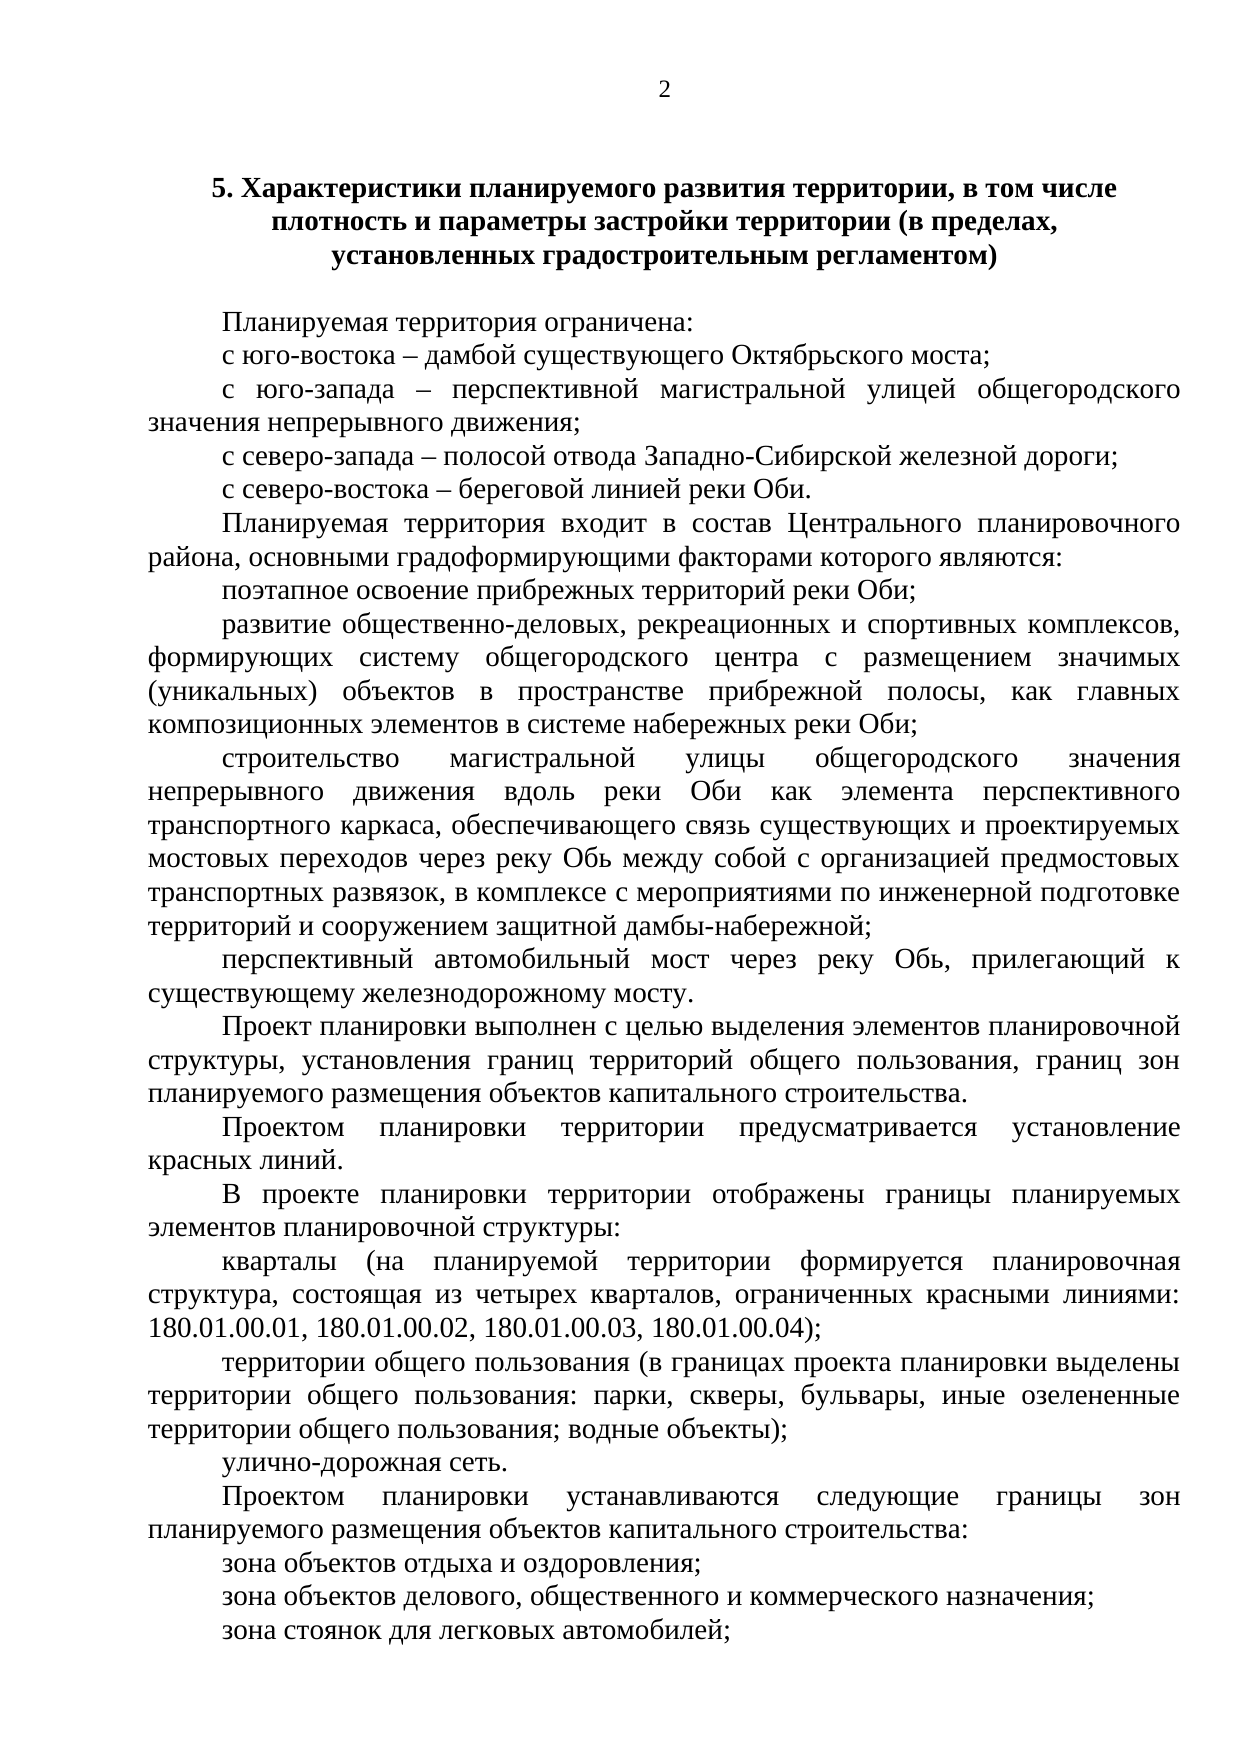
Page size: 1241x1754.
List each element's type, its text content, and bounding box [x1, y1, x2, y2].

text Проектом планировки территории предусматривается установление красных линий. [148, 1109, 1181, 1176]
text с юго-запада – перспективной магистральной улицей общегородского значения непрерывного движения; [148, 371, 1181, 438]
text перспективный автомобильный мост через реку Обь, прилегающий к существующему железнодорожному мосту. [148, 941, 1181, 1008]
text зона объектов делового, общественного и коммерческого назначения; [148, 1578, 1181, 1612]
text с северо-запада – полосой отвода Западно-Сибирской железной дороги; [148, 438, 1181, 472]
text с юго-востока – дамбой существующего Октябрьского моста; [148, 337, 1181, 371]
text улично-дорожная сеть. [148, 1444, 1181, 1478]
subtitle установленных градостроительным регламентом) [148, 237, 1181, 270]
text развитие общественно-деловых, рекреационных и спортивных комплексов, формирующих систему общегородского центра с размещением значимых (уникальных) объектов в пространстве прибрежной полосы, как главных композиционных элементов в системе набережных реки Оби; [148, 606, 1181, 740]
text зона стоянок для легковых автомобилей; [222, 1612, 1181, 1646]
text Планируемая территория ограничена: [148, 304, 1181, 337]
subtitle 5. Характеристики планируемого развития территории, в том числе плотность и параметры застройки территории (в пределах, [148, 170, 1181, 237]
text зона объектов отдыха и оздоровления; [148, 1545, 1181, 1578]
text Проект планировки выполнен с целью выделения элементов планировочной структуры, установления границ территорий общего пользования, границ зон планируемого размещения объектов капитального строительства. [148, 1008, 1181, 1109]
text Планируемая территория входит в состав Центрального планировочного района, основными градоформирующими факторами которого являются: [148, 505, 1181, 572]
text территории общего пользования (в границах проекта планировки выделены территории общего пользования: парки, скверы, бульвары, иные озелененные территории общего пользования; водные объекты); [148, 1344, 1181, 1444]
text поэтапное освоение прибрежных территорий реки Оби; [148, 572, 1181, 606]
text строительство магистральной улицы общегородского значения непрерывного движения вдоль реки Оби как элемента перспективного транспортного каркаса, обеспечивающего связь существующих и проектируемых мостовых переходов через реку Обь между собой с организацией предмостовых транспортных развязок, в комплексе с мероприятиями по инженерной подготовке территорий и сооружением защитной дамбы-набережной; [148, 740, 1181, 941]
text кварталы (на планируемой территории формируется планировочная структура, состоящая из четырех кварталов, ограниченных красными линиями: 180.01.00.01, 180.01.00.02, 180.01.00.03, 180.01.00.04); [148, 1243, 1181, 1344]
text В проекте планировки территории отображены границы планируемых элементов планировочной структуры: [148, 1176, 1181, 1243]
text с северо-востока – береговой линией реки Оби. [148, 472, 1181, 505]
text Проектом планировки устанавливаются следующие границы зон планируемого размещения объектов капитального строительства: [148, 1478, 1181, 1545]
